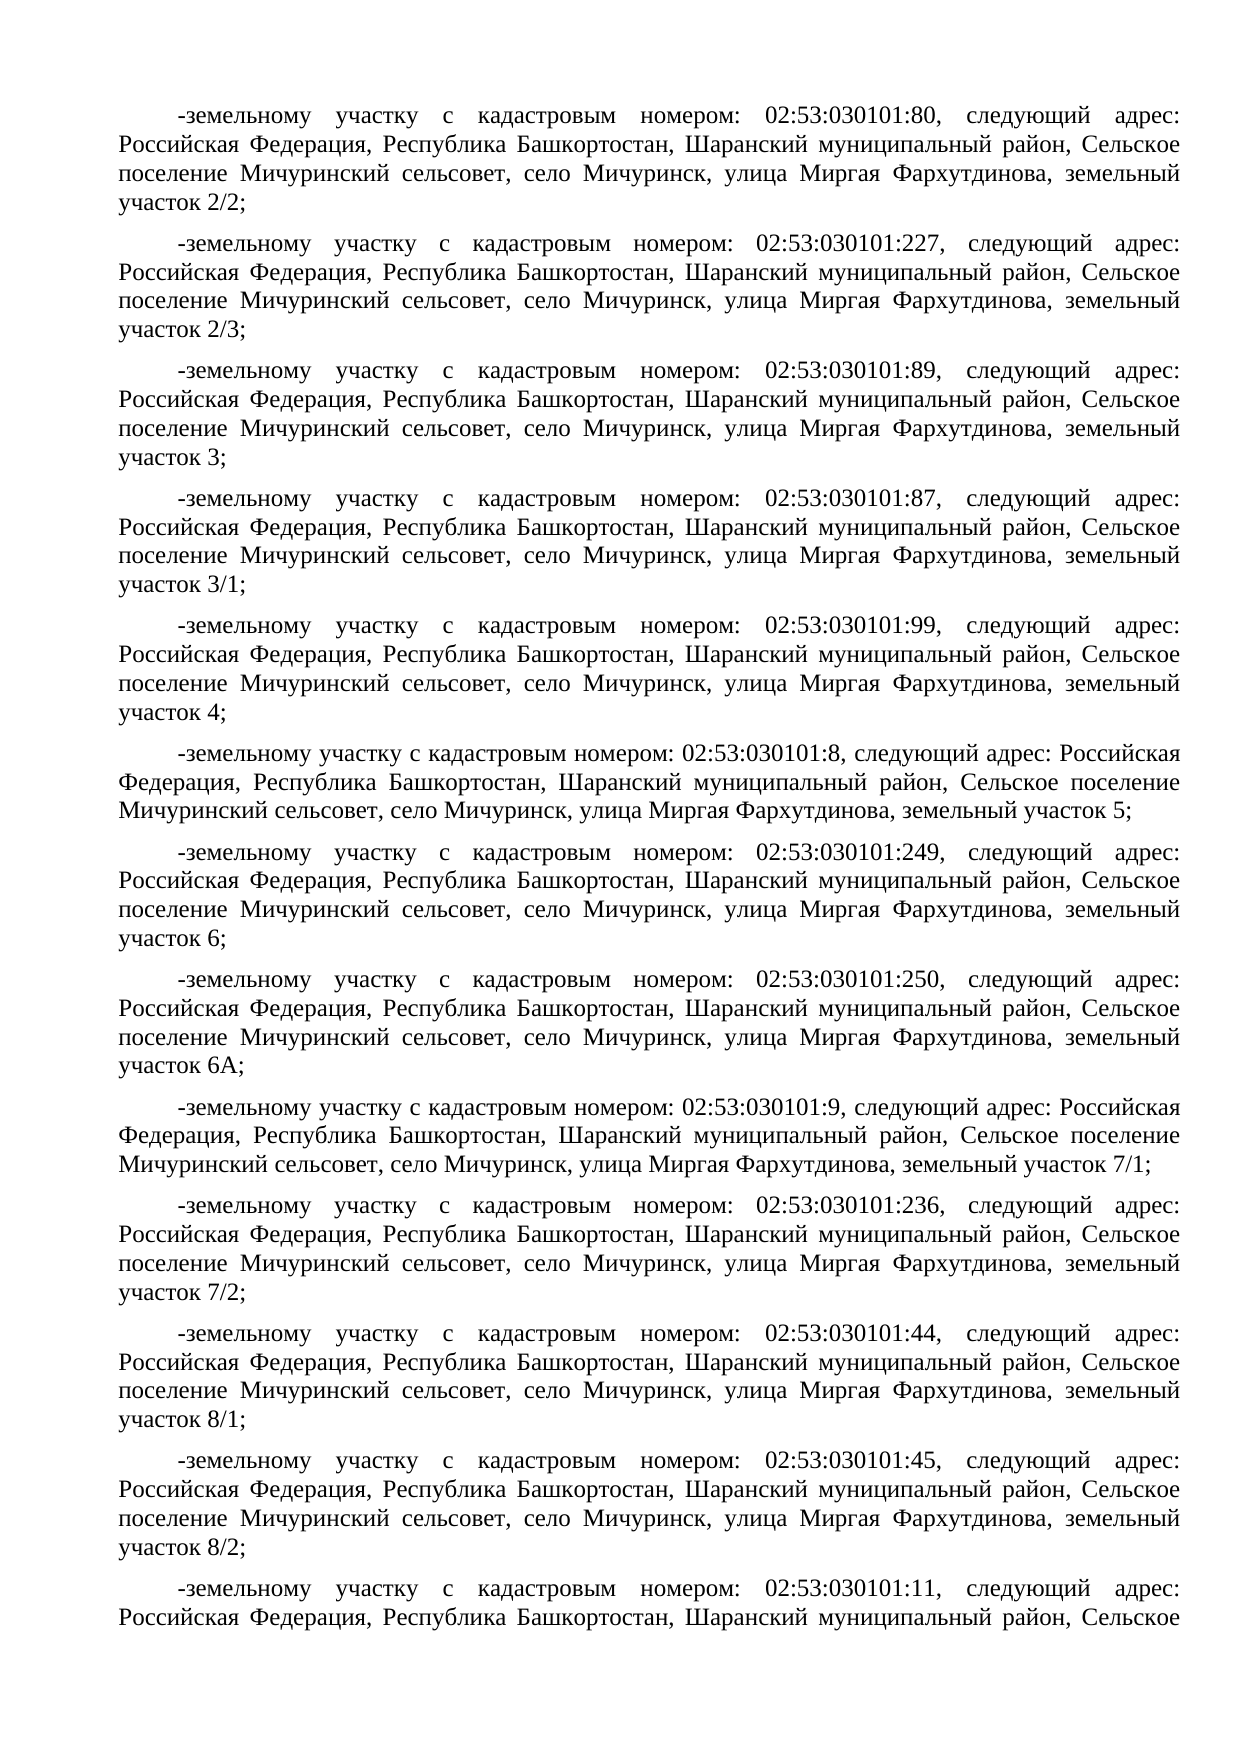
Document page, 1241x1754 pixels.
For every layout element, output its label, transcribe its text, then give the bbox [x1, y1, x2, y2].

list -земельному участку с кадастровым номером: 02:53:030101:80, следующий адрес: Российская Федерация, Республика Башкортостан, Шаранский муниципальный район, Сельское поселение Мичуринский сельсовет, село Мичуринск, улица Миргая Фархутдинова, земельный участок 2/2; [118, 100, 1181, 215]
list -земельному участку с кадастровым номером: 02:53:030101:89, следующий адрес: Российская Федерация, Республика Башкортостан, Шаранский муниципальный район, Сельское поселение Мичуринский сельсовет, село Мичуринск, улица Миргая Фархутдинова, земельный участок 3; [118, 355, 1181, 470]
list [118, 1573, 1181, 1630]
list -земельному участку с кадастровым номером: 02:53:030101:250, следующий адрес: Российская Федерация, Республика Башкортостан, Шаранский муниципальный район, Сельское поселение Мичуринский сельсовет, село Мичуринск, улица Миргая Фархутдинова, земельный участок 6А; [118, 964, 1181, 1079]
list -земельному участку с кадастровым номером: 02:53:030101:99, следующий адрес: Российская Федерация, Республика Башкортостан, Шаранский муниципальный район, Сельское поселение Мичуринский сельсовет, село Мичуринск, улица Миргая Фархутдинова, земельный участок 4; [118, 610, 1181, 725]
list -земельному участку с кадастровым номером: 02:53:030101:87, следующий адрес: Российская Федерация, Республика Башкортостан, Шаранский муниципальный район, Сельское поселение Мичуринский сельсовет, село Мичуринск, улица Миргая Фархутдинова, земельный участок 3/1; [118, 483, 1181, 598]
list -земельному участку с кадастровым номером: 02:53:030101:9, следующий адрес: Российская Федерация, Республика Башкортостан, Шаранский муниципальный район, Сельское поселение Мичуринский сельсовет, село Мичуринск, улица Миргая Фархутдинова, земельный участок 7/1; [118, 1092, 1181, 1178]
list -земельному участку с кадастровым номером: 02:53:030101:44, следующий адрес: Российская Федерация, Республика Башкортостан, Шаранский муниципальный район, Сельское поселение Мичуринский сельсовет, село Мичуринск, улица Миргая Фархутдинова, земельный участок 8/1; [118, 1318, 1181, 1433]
list -земельному участку с кадастровым номером: 02:53:030101:45, следующий адрес: Российская Федерация, Республика Башкортостан, Шаранский муниципальный район, Сельское поселение Мичуринский сельсовет, село Мичуринск, улица Миргая Фархутдинова, земельный участок 8/2; [118, 1445, 1181, 1560]
list -земельному участку с кадастровым номером: 02:53:030101:227, следующий адрес: Российская Федерация, Республика Башкортостан, Шаранский муниципальный район, Сельское поселение Мичуринский сельсовет, село Мичуринск, улица Миргая Фархутдинова, земельный участок 2/3; [118, 228, 1181, 343]
list -земельному участку с кадастровым номером: 02:53:030101:8, следующий адрес: Российская Федерация, Республика Башкортостан, Шаранский муниципальный район, Сельское поселение Мичуринский сельсовет, село Мичуринск, улица Миргая Фархутдинова, земельный участок 5; [118, 738, 1181, 824]
list -земельному участку с кадастровым номером: 02:53:030101:249, следующий адрес: Российская Федерация, Республика Башкортостан, Шаранский муниципальный район, Сельское поселение Мичуринский сельсовет, село Мичуринск, улица Миргая Фархутдинова, земельный участок 6; [118, 837, 1181, 952]
list -земельному участку с кадастровым номером: 02:53:030101:236, следующий адрес: Российская Федерация, Республика Башкортостан, Шаранский муниципальный район, Сельское поселение Мичуринский сельсовет, село Мичуринск, улица Миргая Фархутдинова, земельный участок 7/2; [118, 1190, 1181, 1305]
